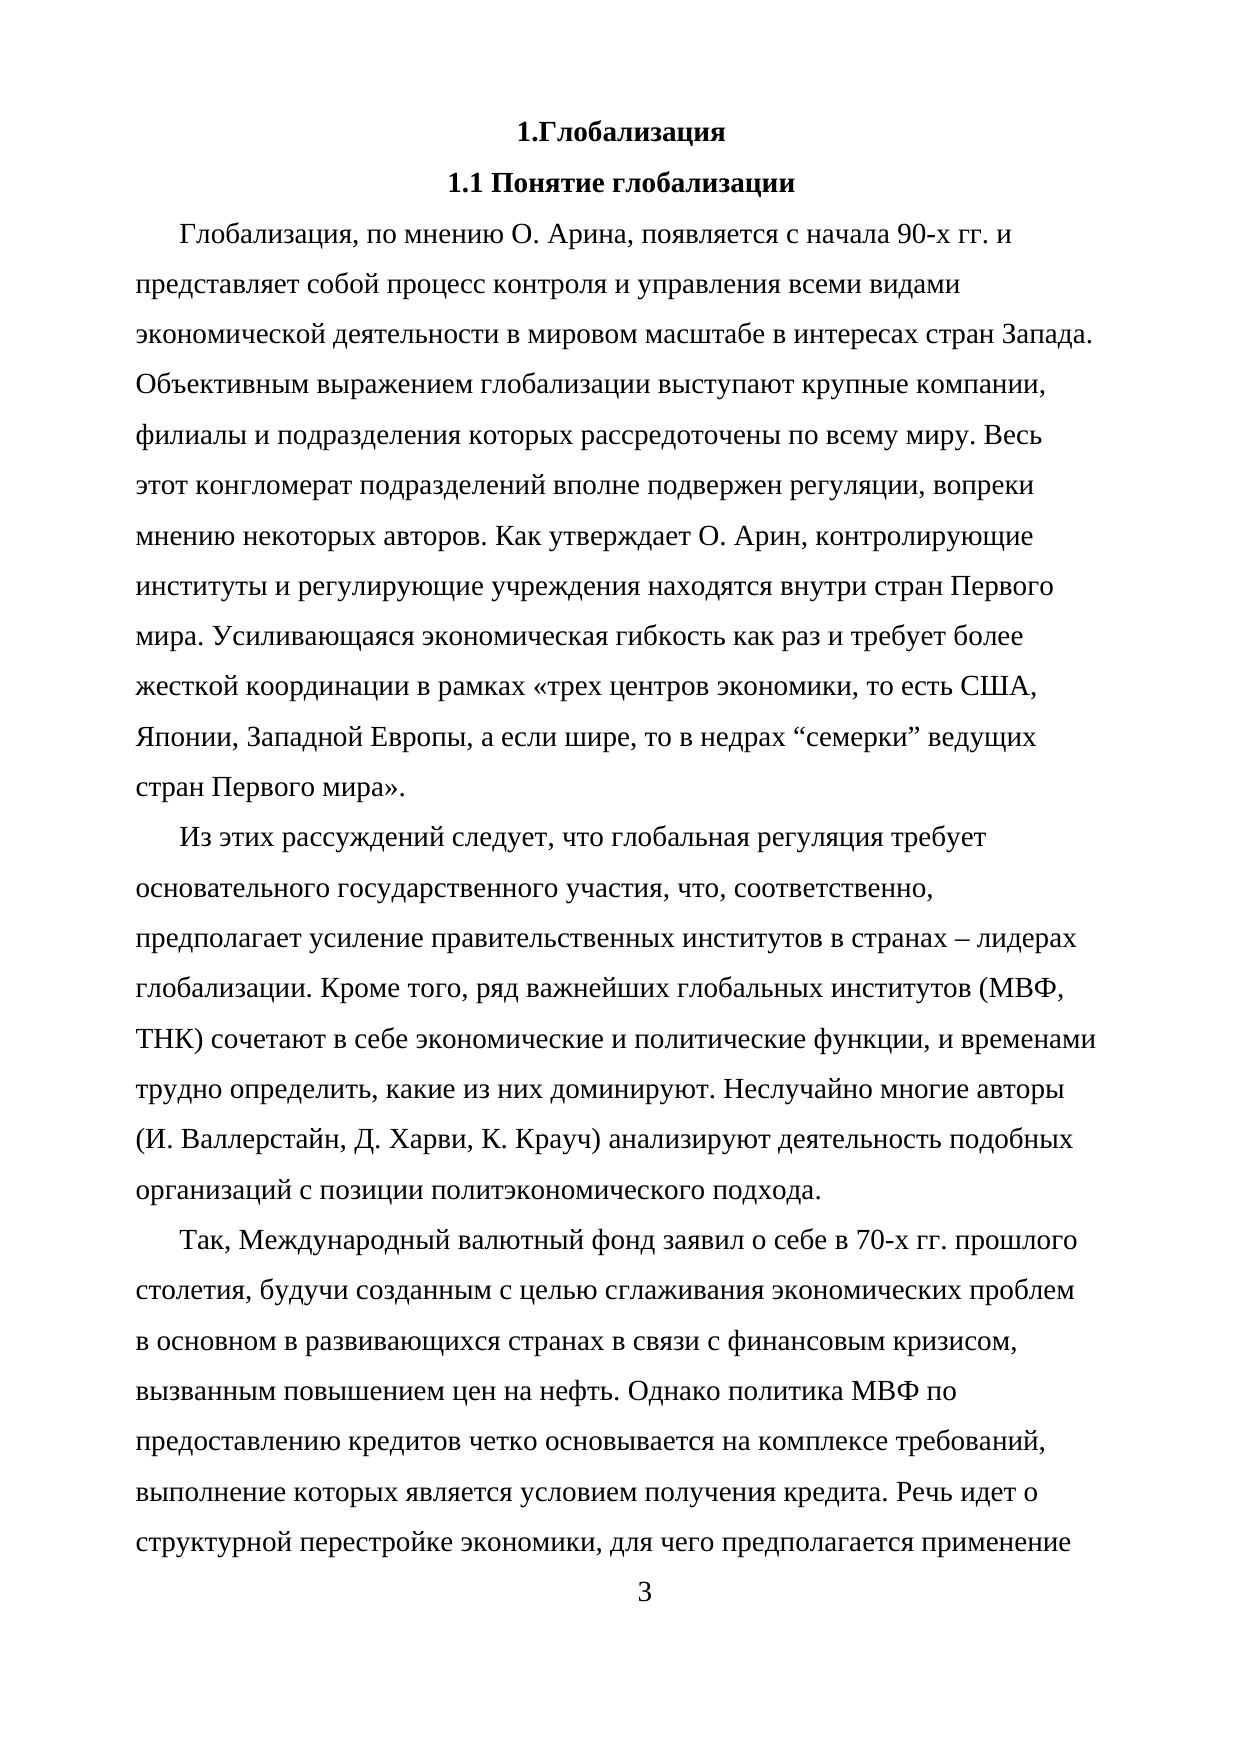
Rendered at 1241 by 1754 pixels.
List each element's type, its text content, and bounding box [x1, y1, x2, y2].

text 1.1 Понятие глобализации [135, 165, 1107, 198]
text Так, Международный валютный фонд заявил о себе в 70-х гг. прошлого столетия, будучи созданным с целью сглаживания экономических проблем в основном в развивающихся странах в связи с финансовым кризисом, вызванным повышением цен на нефть. Однако политика МВФ по предоставлению кредитов четко основывается на комплексе требований, выполнение которых является условием получения кредита. Речь идет о структурной перестройке экономики, для чего предполагается применение [135, 1222, 1088, 1557]
text 3 [637, 1574, 1103, 1608]
text Глобализация, по мнению О. Арина, появляется с начала 90-х гг. и представляет собой процесс контроля и управления всеми видами экономической деятельности в мировом масштабе в интересах стран Запада. Объективным выражением глобализации выступают крупные компании, филиалы и подразделения которых рассредоточены по всему миру. Весь этот конгломерат подразделений вполне подвержен регуляции, вопреки мнению некоторых авторов. Как утверждает О. Арин, контролирующие институты и регулирующие учреждения находятся внутри стран Первого мира. Усиливающаяся экономическая гибкость как раз и требует более жесткой координации в рамках «трех центров экономики, то есть США, Японии, Западной Европы, а если шире, то в недрах “семерки” ведущих стран Первого мира». [135, 216, 1094, 803]
text 1.Глобализация [135, 114, 1107, 148]
text Из этих рассуждений следует, что глобальная регуляция требует основательного государственного участия, что, соответственно, предполагает усиление правительственных институтов в странах – лидерах глобализации. Кроме того, ряд важнейших глобальных институтов (МВФ, ТНК) сочетают в себе экономические и политические функции, и временами трудно определить, какие из них доминируют. Неслучайно многие авторы (И. Валлерстайн, Д. Харви, К. Крауч) анализируют деятельность подобных организаций с позиции политэкономического подхода. [135, 819, 1103, 1205]
